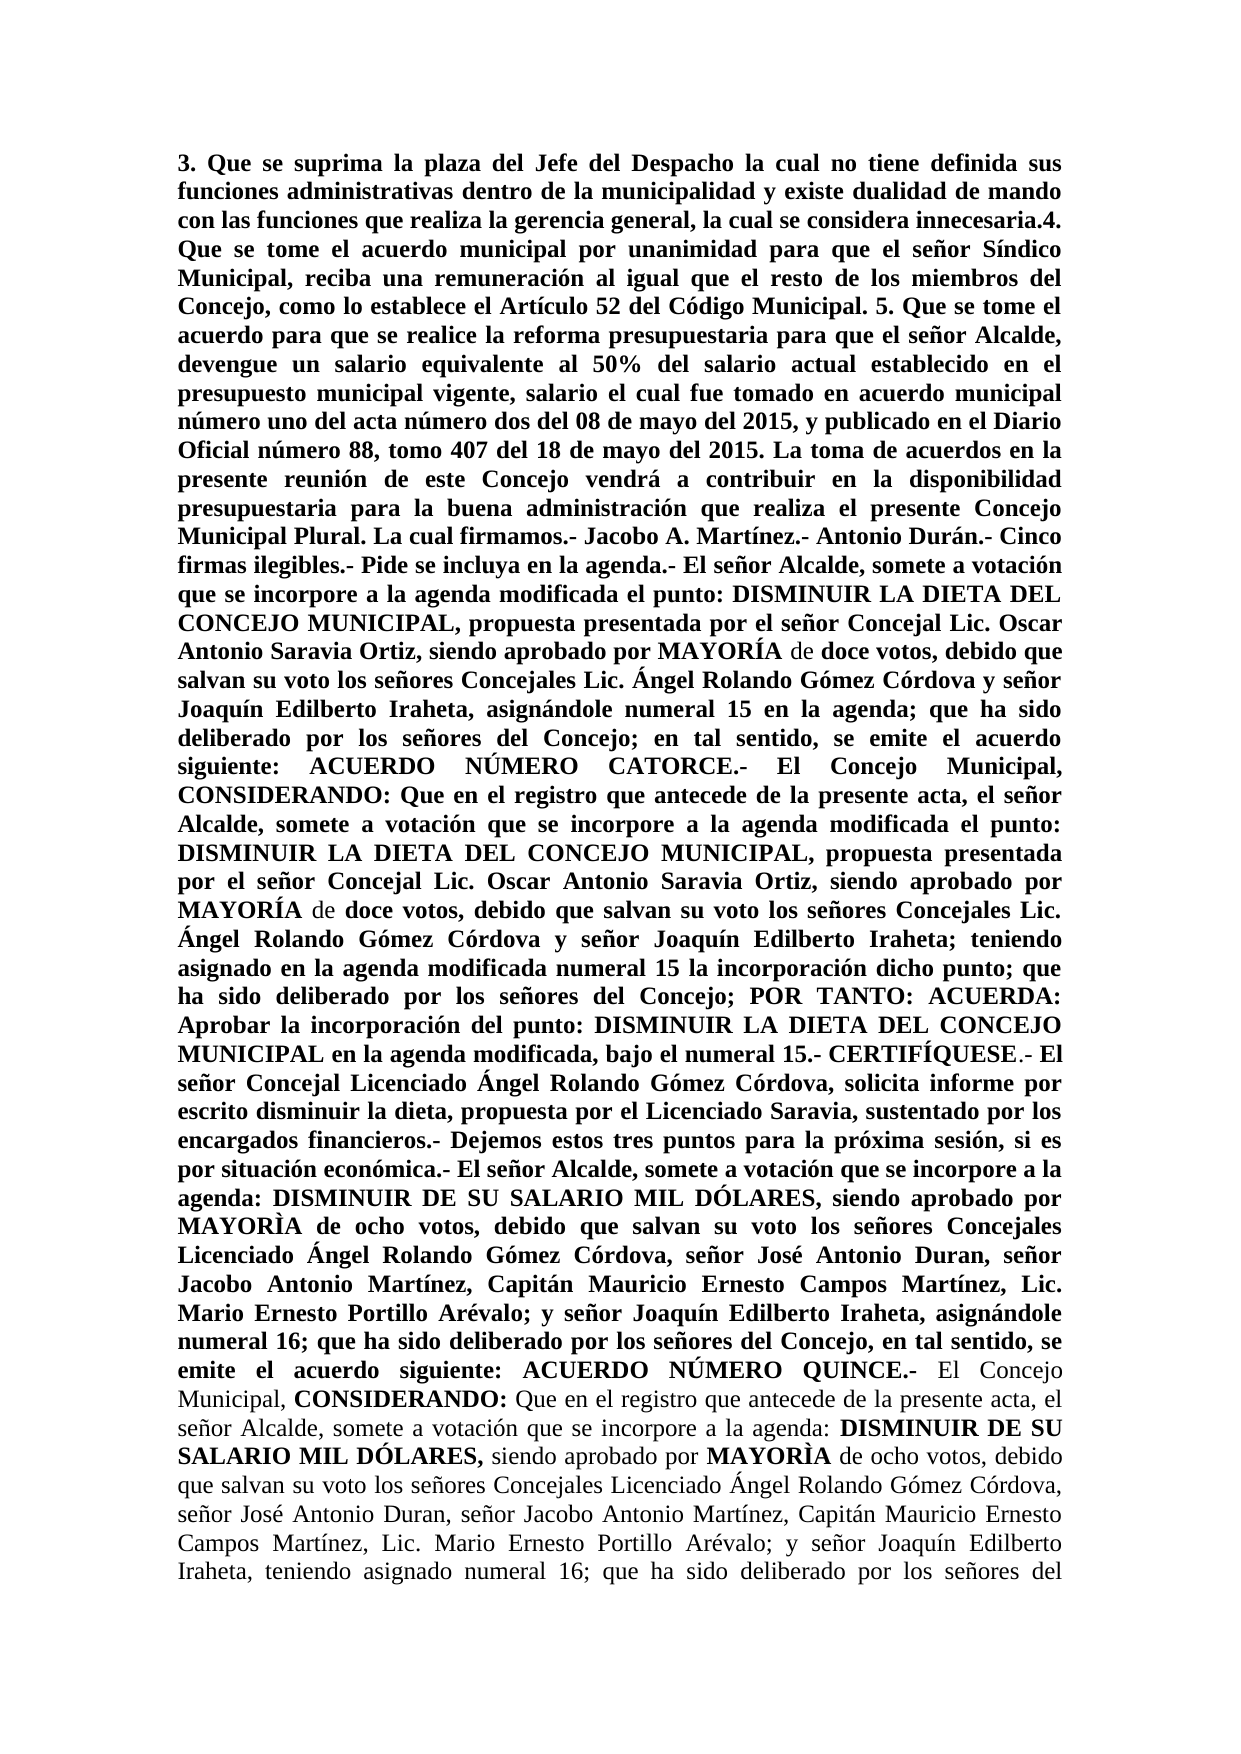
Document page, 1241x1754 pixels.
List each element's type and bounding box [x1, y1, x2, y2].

list [177, 148, 1063, 1585]
